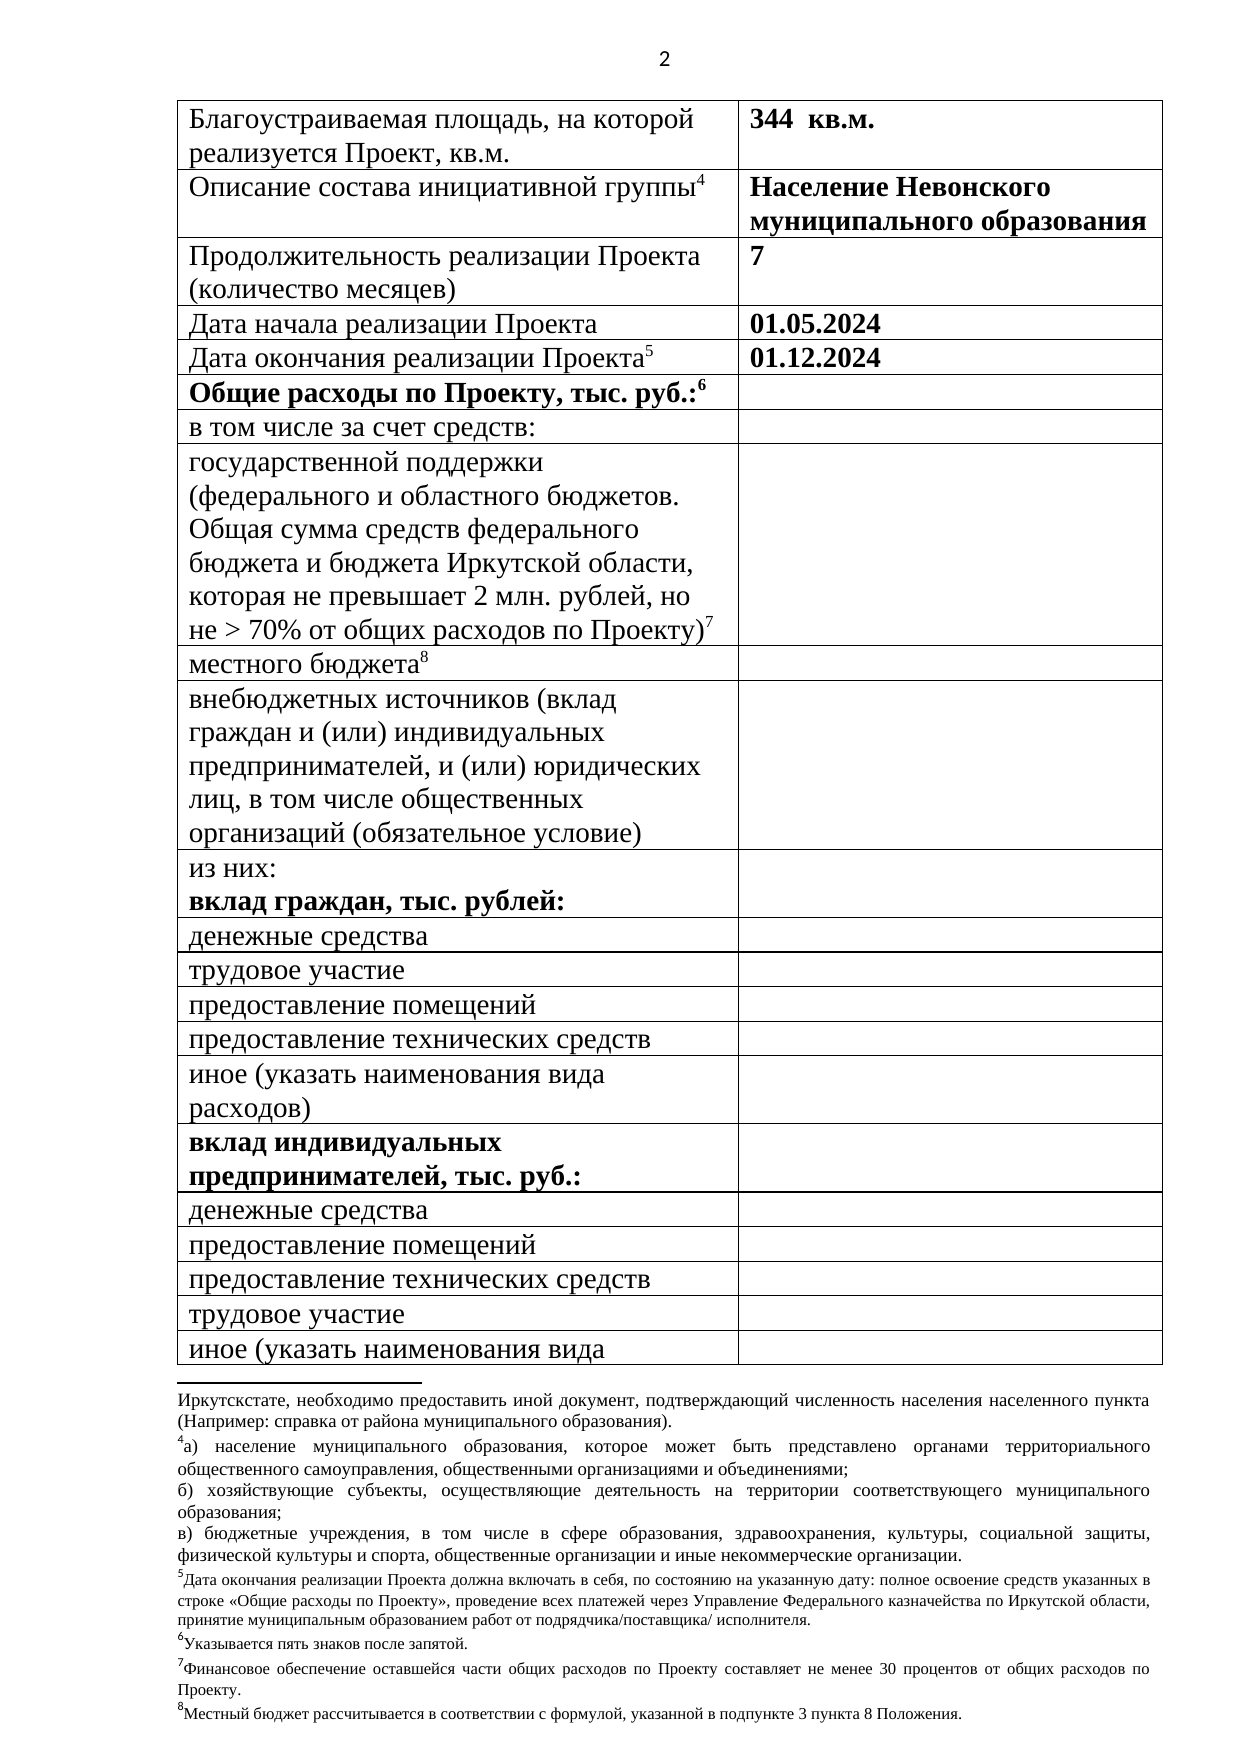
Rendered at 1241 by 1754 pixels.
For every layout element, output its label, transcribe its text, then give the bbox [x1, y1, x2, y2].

table_cell [739, 987, 1162, 1021]
table_cell [739, 1296, 1162, 1330]
table_cell иное (указать наименования вида расходов) [178, 1056, 738, 1123]
table_cell [739, 1056, 1162, 1123]
table_cell местного бюджета [178, 646, 738, 680]
table_cell вклад индивидуальных предпринимателей, тыс. руб.: [178, 1124, 738, 1191]
table_cell из них: вклад граждан, тыс. рублей: [178, 850, 738, 917]
table_cell трудовое участие [178, 1296, 738, 1330]
table_cell Общие расходы по Проекту, тыс. руб.: [178, 375, 738, 408]
table_cell [739, 1227, 1162, 1261]
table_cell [178, 1331, 738, 1364]
table_cell в том числе за счет средств: [178, 410, 738, 443]
table_cell предоставление технических средств [178, 1022, 738, 1055]
table_cell [739, 1331, 1162, 1364]
table_cell предоставление помещений [178, 1227, 738, 1261]
table_cell 344 кв.м. [739, 101, 1162, 168]
table_cell [739, 850, 1162, 917]
table_cell предоставление технических средств [178, 1262, 738, 1295]
table_cell [739, 681, 1162, 849]
table_cell [739, 444, 1162, 645]
table_cell [739, 1124, 1162, 1191]
table_cell [739, 918, 1162, 951]
table_cell Дата окончания реализации Проекта [178, 340, 738, 374]
table_cell [739, 375, 1162, 408]
table_cell [739, 1022, 1162, 1055]
table_cell [739, 646, 1162, 680]
table_cell 7 [739, 238, 1162, 305]
table_cell 01.12.2024 [739, 340, 1162, 374]
table_cell предоставление помещений [178, 987, 738, 1021]
table_cell денежные средства [178, 1193, 738, 1226]
table_cell Дата начала реализации Проекта [178, 306, 738, 339]
table_cell Описание состава инициативной группы [178, 170, 738, 237]
table_cell [739, 1193, 1162, 1226]
table_cell [739, 953, 1162, 986]
table_cell 01.05.2024 [739, 306, 1162, 339]
table_cell государственной поддержки (федерального и областного бюджетов. Общая сумма средств федерального бюджета и бюджета Иркутской области, которая не превышает 2 млн. рублей, но не > 70% от общих расходов по Проекту) [178, 444, 738, 645]
table_cell денежные средства [178, 918, 738, 951]
table_cell Продолжительность реализации Проекта (количество месяцев) [178, 238, 738, 305]
table_cell [739, 1262, 1162, 1295]
table_cell Население Невонского муниципального образования [739, 170, 1162, 237]
table_cell трудовое участие [178, 953, 738, 986]
table_cell внебюджетных источников (вклад граждан и (или) индивидуальных предпринимателей, и (или) юридических лиц, в том числе общественных организаций (обязательное условие) [178, 681, 738, 849]
table_cell [739, 410, 1162, 443]
table_cell Благоустраиваемая площадь, на которой реализуется Проект, кв.м. [178, 101, 738, 168]
